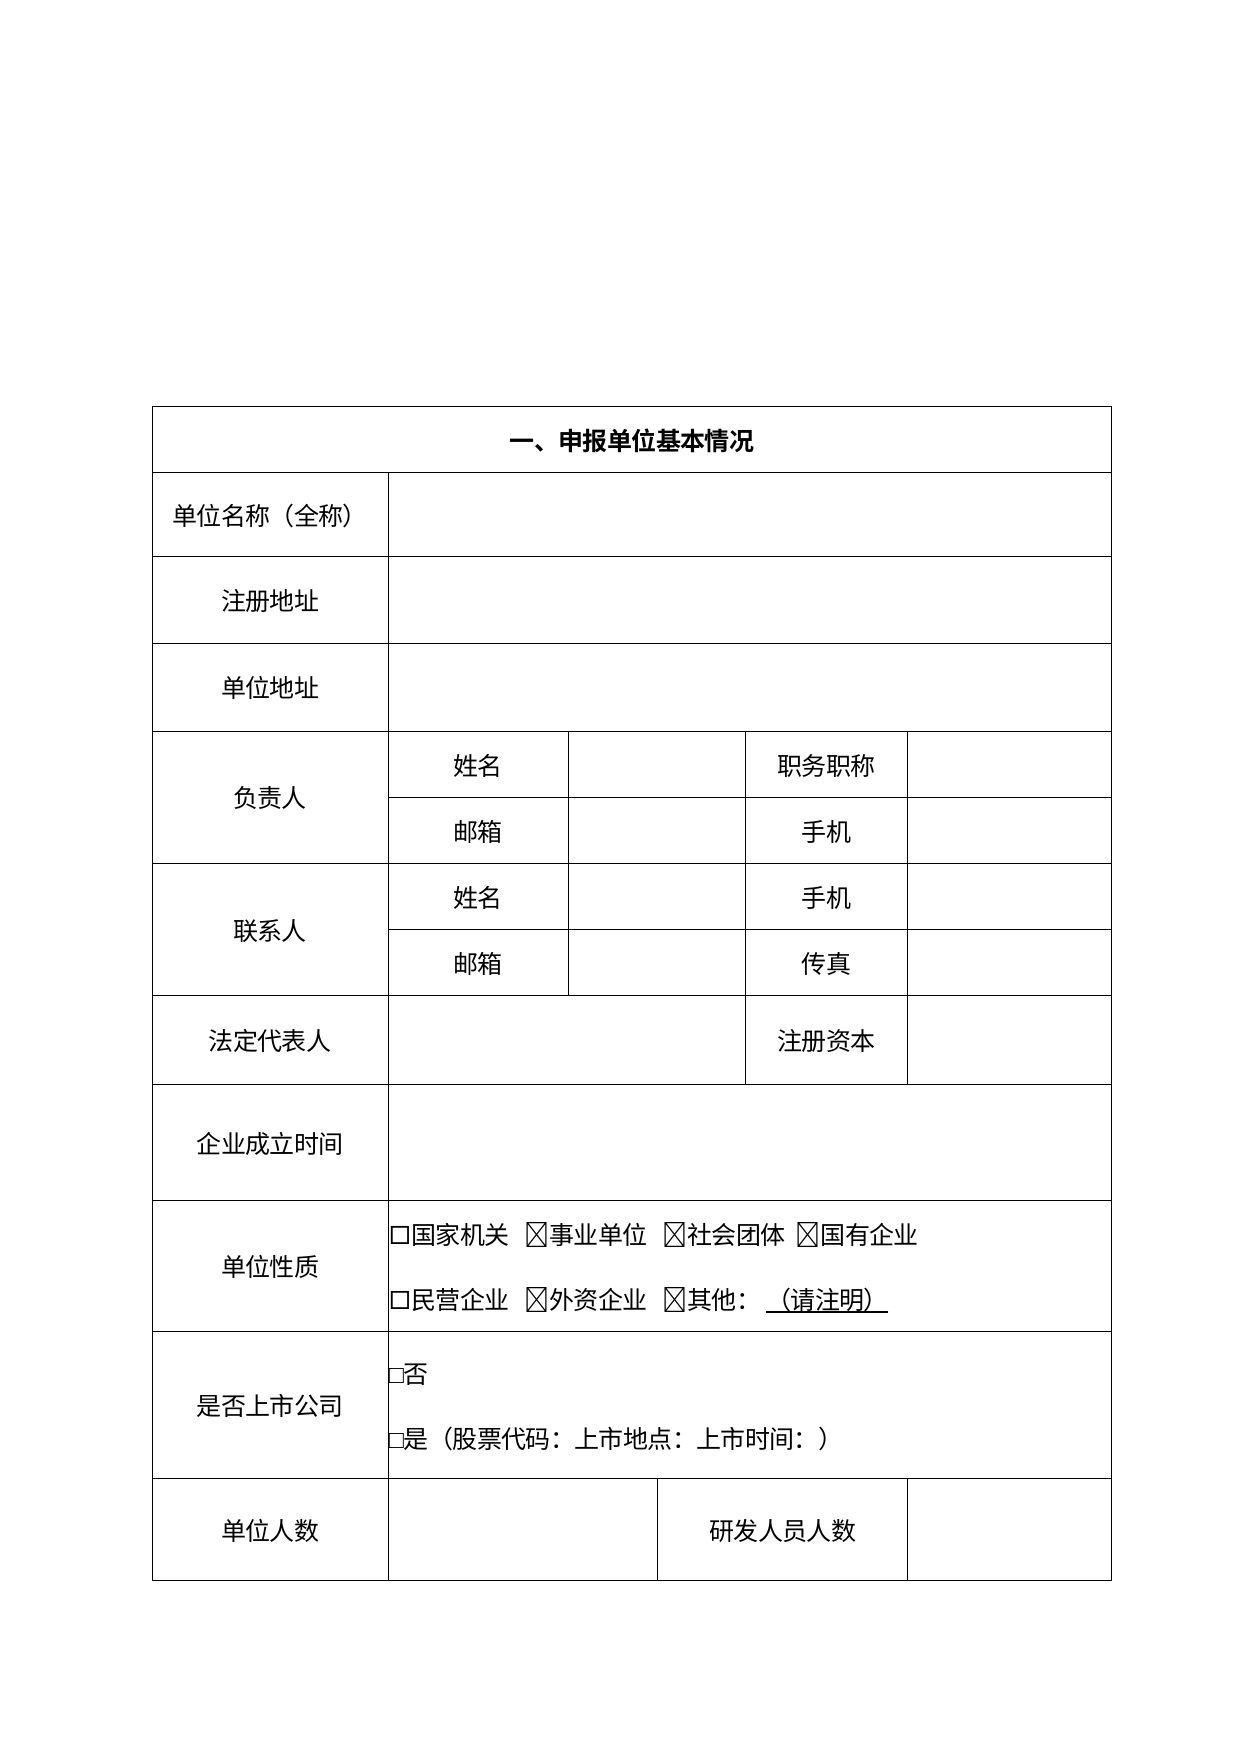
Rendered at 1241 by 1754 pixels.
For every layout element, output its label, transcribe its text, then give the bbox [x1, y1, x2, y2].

table_cell [908, 798, 1111, 863]
table_cell 企业成立时间 [153, 1085, 388, 1200]
table_cell □否 □是（股票代码：上市地点：上市时间：） [389, 1332, 1111, 1477]
table_cell [569, 798, 745, 863]
table_cell 单位名称（全称） [153, 473, 388, 556]
table_cell 姓名 [389, 864, 568, 929]
table_cell 手机 [746, 864, 907, 929]
table_cell 邮箱 [389, 930, 568, 995]
table_cell [389, 1085, 1111, 1200]
table_cell [908, 864, 1111, 929]
table_cell 法定代表人 [153, 996, 388, 1083]
table_cell [569, 864, 745, 929]
table_cell [908, 732, 1111, 797]
table_cell [908, 996, 1111, 1083]
table_cell [389, 644, 1111, 731]
table_cell 注册地址 [153, 557, 388, 643]
table_cell [908, 1479, 1111, 1580]
table_cell 手机 [746, 798, 907, 863]
table_cell 单位地址 [153, 644, 388, 731]
table_cell [569, 930, 745, 995]
table_cell 是否上市公司 [153, 1332, 388, 1477]
table_cell 负责人 [153, 732, 388, 863]
table_cell 单位人数 [153, 1479, 388, 1580]
table_cell [389, 473, 1111, 556]
table_cell [389, 996, 745, 1083]
table_cell 单位性质 [153, 1201, 388, 1331]
table_header 一、申报单位基本情况 [153, 407, 1111, 472]
table_cell 国家机关 事业单位 社会团体 国有企业 民营企业 外资企业 其他： （请注明） [389, 1201, 1111, 1331]
table_cell [389, 557, 1111, 643]
table_cell [908, 930, 1111, 995]
table_cell 注册资本 [746, 996, 907, 1083]
table_cell 研发人员人数 [658, 1479, 907, 1580]
table_cell 邮箱 [389, 798, 568, 863]
table_cell [569, 732, 745, 797]
table_cell 姓名 [389, 732, 568, 797]
table_cell 联系人 [153, 864, 388, 995]
table_cell 传真 [746, 930, 907, 995]
table_cell 职务职称 [746, 732, 907, 797]
table_cell [389, 1479, 657, 1580]
